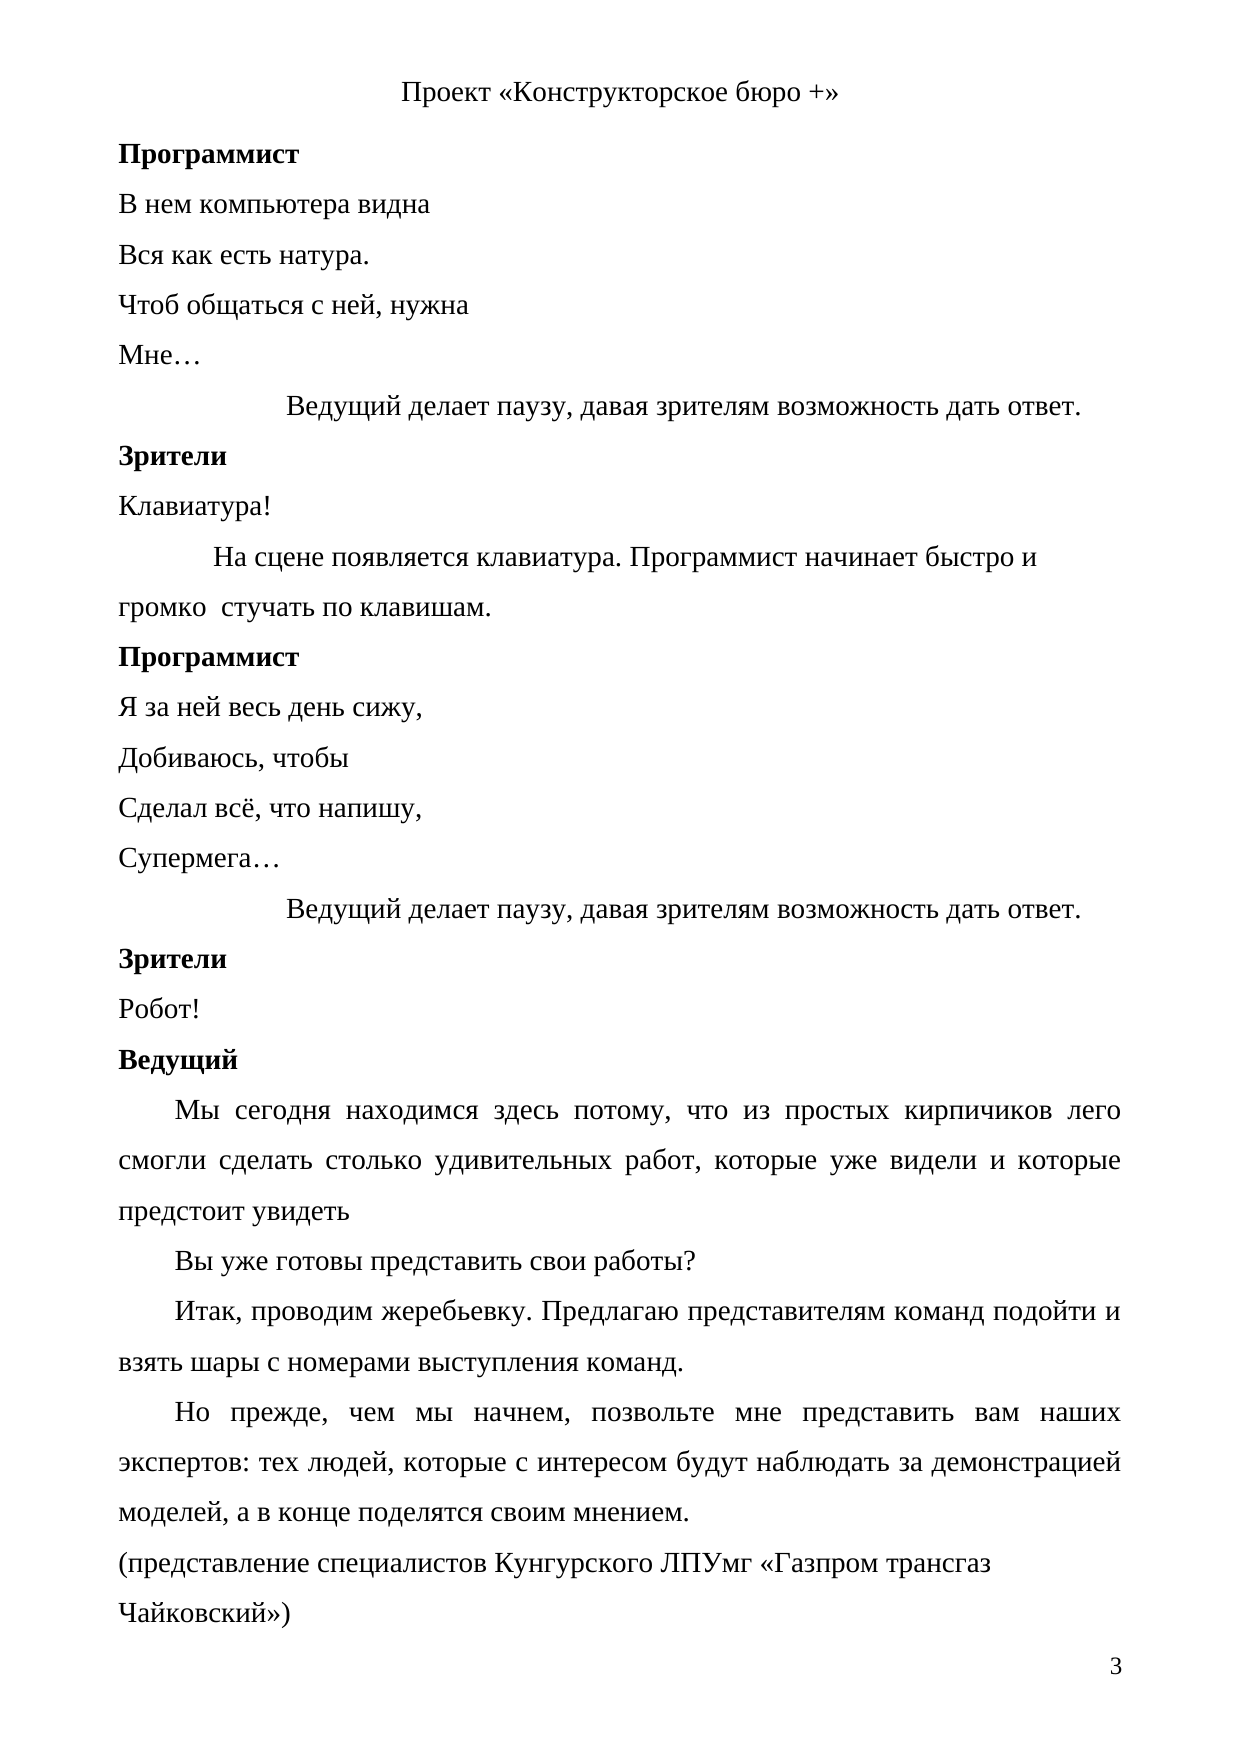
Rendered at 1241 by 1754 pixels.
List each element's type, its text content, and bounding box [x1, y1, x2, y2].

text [118, 388, 1122, 421]
text Программист [118, 639, 1122, 673]
text Программист [118, 136, 1122, 170]
text Итак, проводим жеребьевку. Предлагаю представителям команд подойти и взять шары с номерами выступления команд. [118, 1293, 1122, 1377]
text Чтоб общаться с ней, нужна [118, 287, 1122, 321]
text Мне… [118, 337, 1122, 371]
text Но прежде, чем мы начнем, позвольте мне представить вам наших экспертов: тех людей, которые с интересом будут наблюдать за демонстрацией моделей, а в конце поделятся своим мнением. [118, 1394, 1122, 1528]
text Вся как есть натура. [118, 237, 1122, 270]
text Добиваюсь, чтобы [118, 740, 1122, 773]
text Я за ней весь день сижу, [118, 689, 1122, 723]
text Робот! [118, 991, 1122, 1025]
text На сцене появляется клавиатура. Программист начинает быстро и громко стучать по клавишам. [118, 539, 1122, 622]
text Мы сегодня находимся здесь потому, что из простых кирпичиков лего смогли сделать столько удивительных работ, которые уже видели и которые предстоит увидеть [118, 1092, 1122, 1226]
text Вы уже готовы представить свои работы? [118, 1243, 1122, 1277]
text В нем компьютера видна [118, 186, 1122, 220]
text Клавиатура! [118, 488, 1122, 522]
text Супермега… [118, 841, 1122, 874]
text Ведущий делает паузу, давая зрителям возможность дать ответ. [118, 891, 1122, 924]
text Сделал всё, что напишу, [118, 790, 1122, 824]
text (представление специалистов Кунгурского ЛПУмг «Газпром трансгаз Чайковский») [118, 1545, 1122, 1629]
text Ведущий [118, 1042, 1122, 1075]
text Зрители [118, 941, 1122, 975]
text Зрители [118, 438, 1122, 472]
